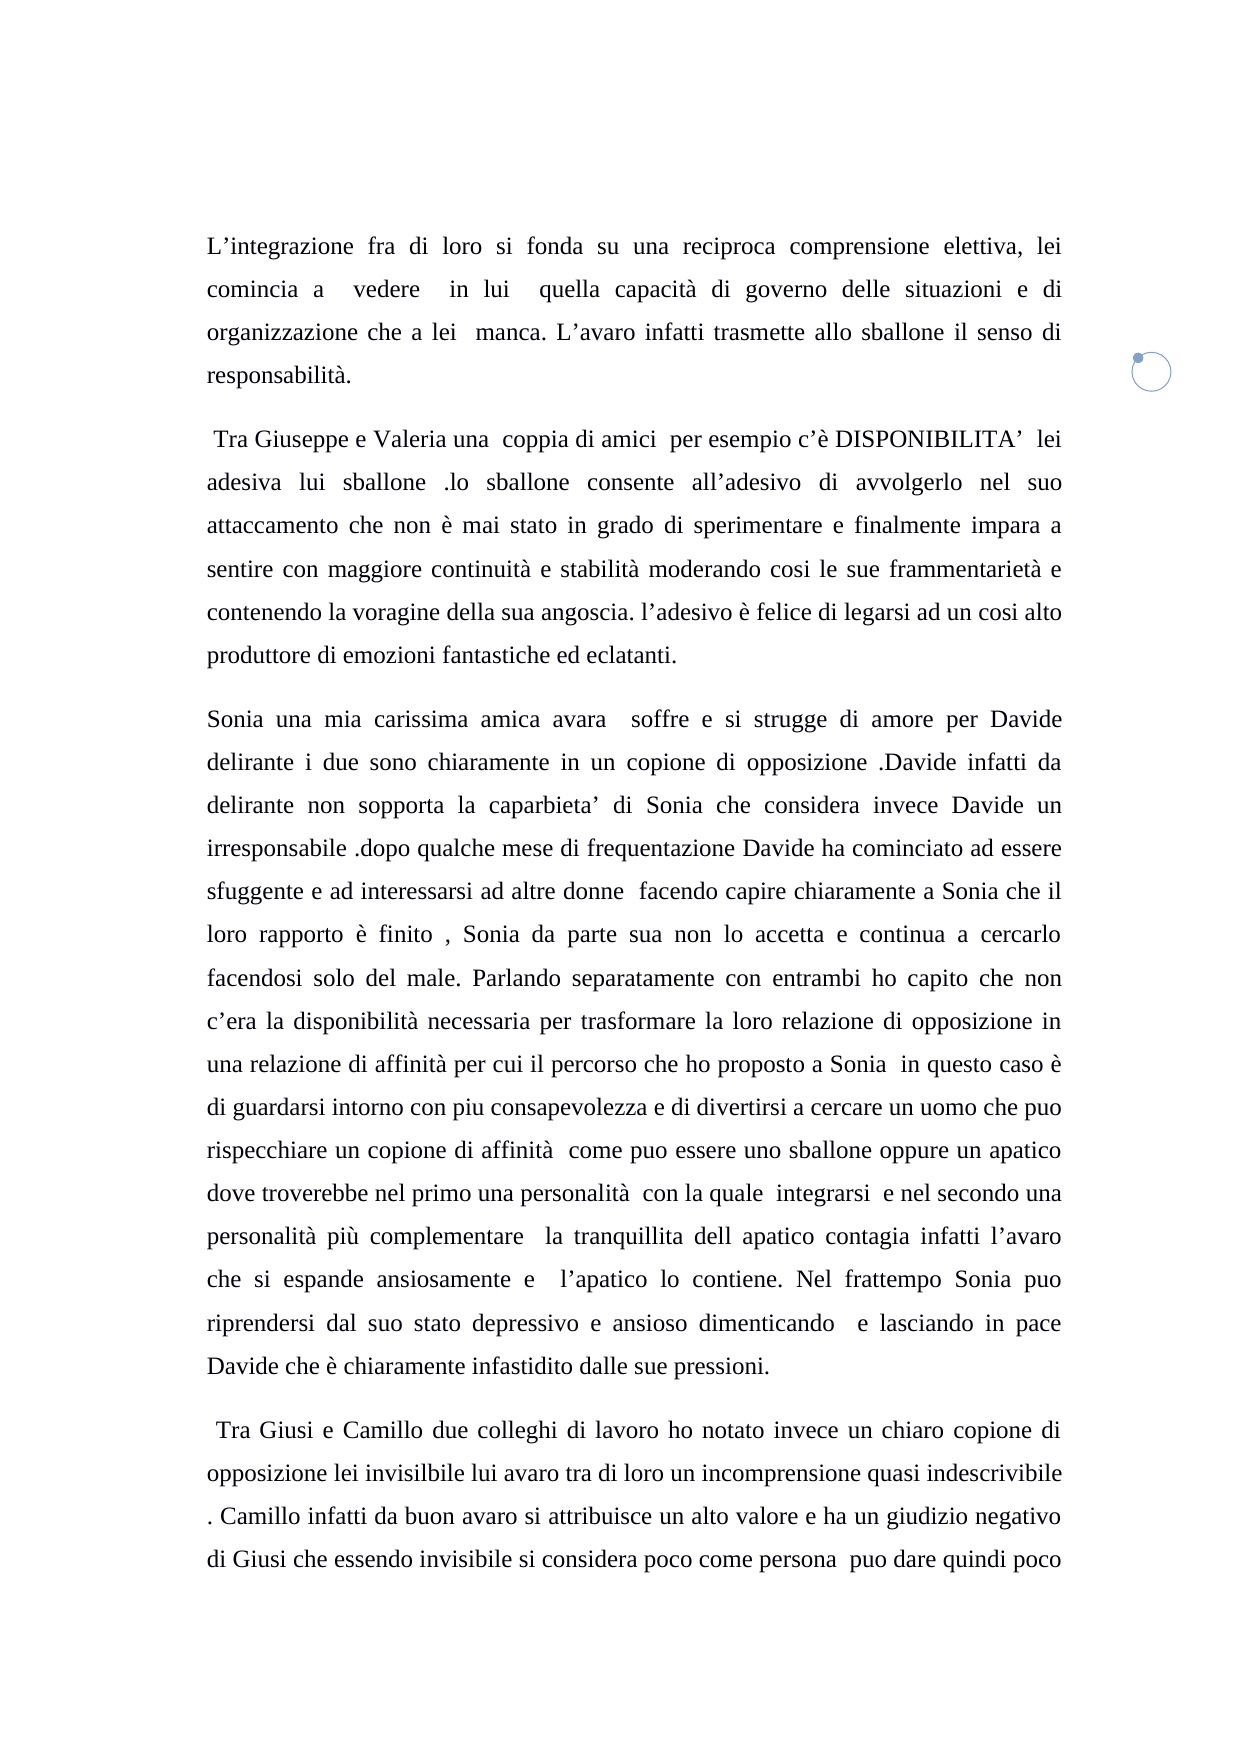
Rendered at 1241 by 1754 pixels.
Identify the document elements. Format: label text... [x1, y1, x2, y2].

text Sonia una mia carissima amica avara soffre e si strugge di amore per Davide delirante i due sono chiaramente in un copione di opposizione .Davide infatti da delirante non sopporta la caparbieta’ di Sonia che considera invece Davide un irresponsabile .dopo qualche mese di frequentazione Davide ha cominciato ad essere sfuggente e ad interessarsi ad altre donne facendo capire chiaramente a Sonia che il loro rapporto è finito , Sonia da parte sua non lo accetta e continua a cercarlo facendosi solo del male. Parlando separatamente con entrambi ho capito che non c’era la disponibilità necessaria per trasformare la loro relazione di opposizione in una relazione di affinità per cui il percorso che ho proposto a Sonia in questo caso è di guardarsi intorno con piu consapevolezza e di divertirsi a cercare un uomo che puo rispecchiare un copione di affinità come puo essere uno sballone oppure un apatico dove troverebbe nel primo una personalità con la quale integrarsi e nel secondo una personalità più complementare la tranquillita dell apatico contagia infatti l’avaro che si espande ansiosamente e l’apatico lo contiene. Nel frattempo Sonia puo riprendersi dal suo stato depressivo e ansioso dimenticando e lasciando in pace Davide che è chiaramente infastidito dalle sue pressioni. [207, 704, 1063, 1379]
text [207, 1415, 1063, 1573]
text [207, 231, 1063, 389]
text Tra Giuseppe e Valeria una coppia di amici per esempio c’è DISPONIBILITA’ lei adesiva lui sballone .lo sballone consente all’adesivo di avvolgerlo nel suo attaccamento che non è mai stato in grado di sperimentare e finalmente impara a sentire con maggiore continuità e stabilità moderando cosi le sue frammentarietà e contenendo la voragine della sua angoscia. l’adesivo è felice di legarsi ad un cosi alto produttore di emozioni fantastiche ed eclatanti. [207, 424, 1063, 669]
